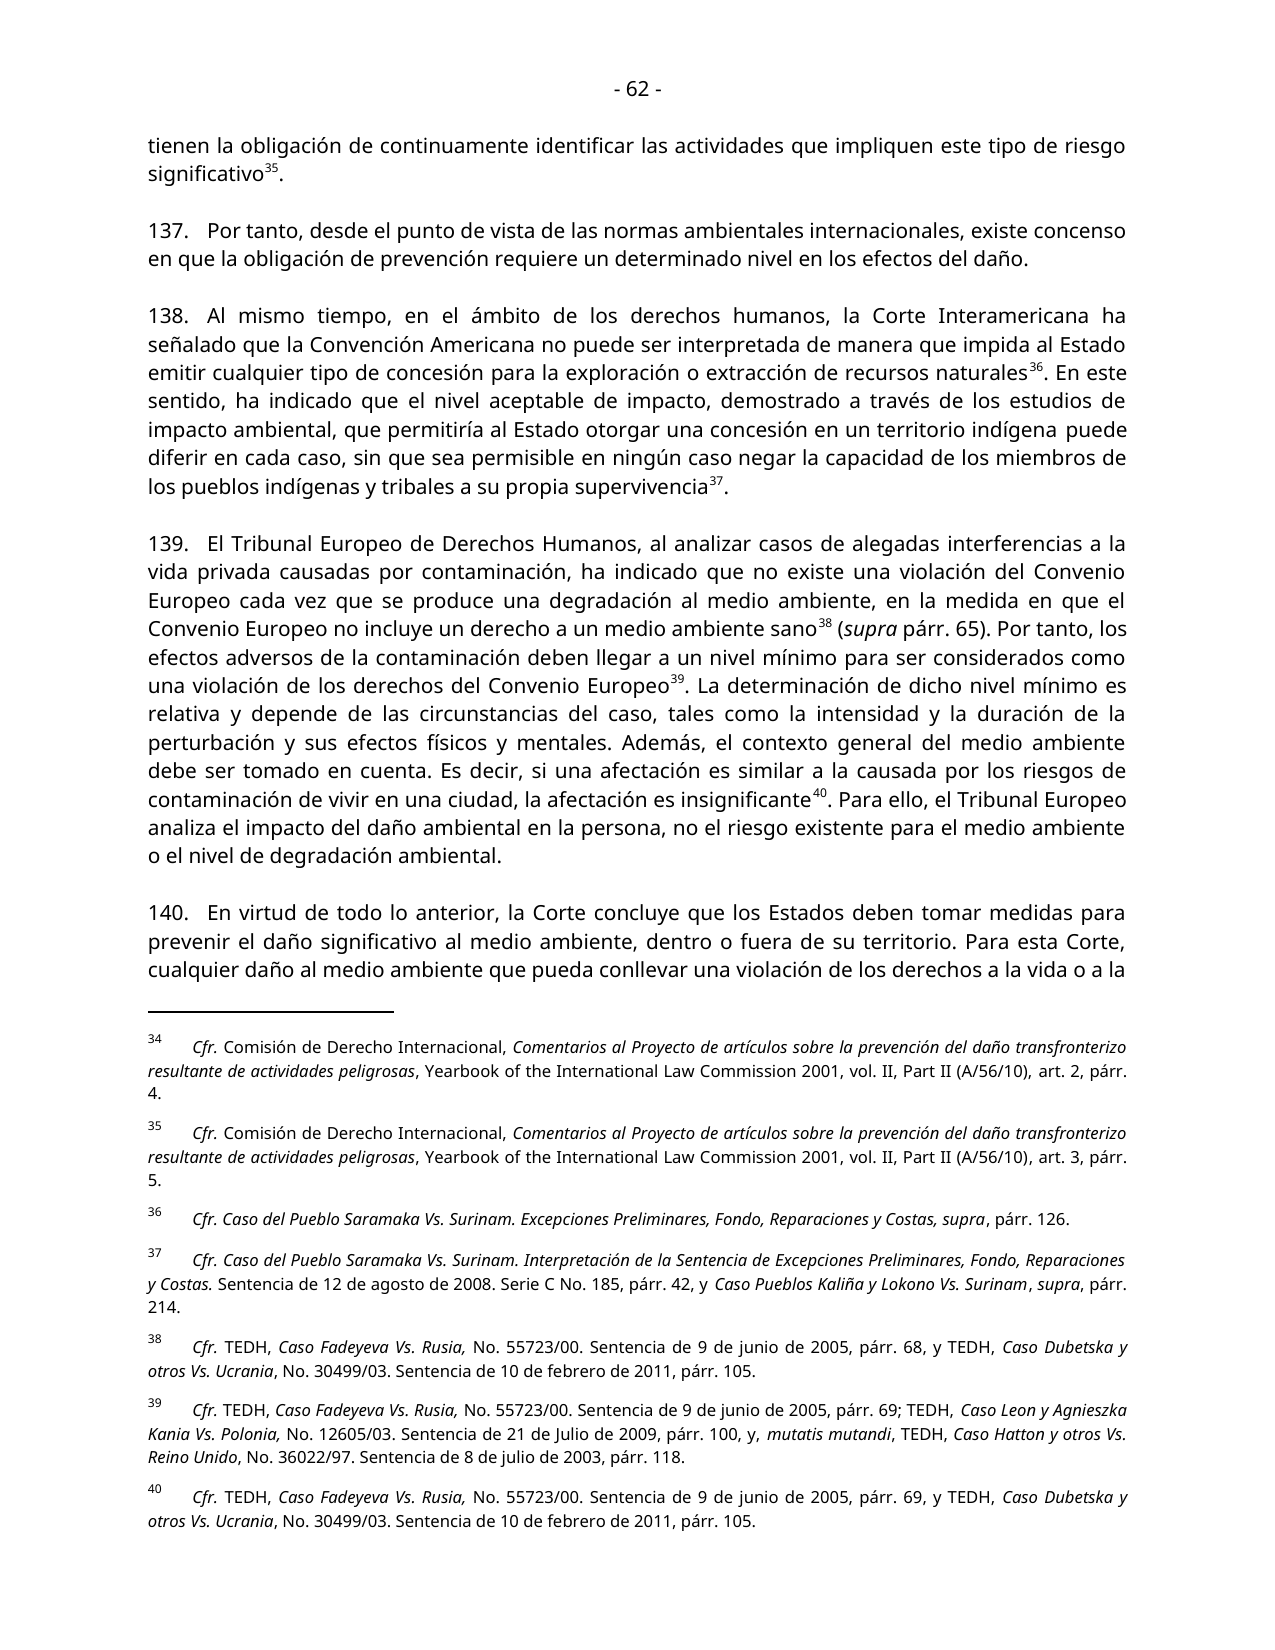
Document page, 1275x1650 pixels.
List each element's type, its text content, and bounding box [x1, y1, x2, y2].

text Al mismo tiempo, en el ámbito de los derechos humanos, la Corte Interamericana ha señalado que la Convención Americana no puede ser interpretada de manera que impida al Estado emitir cualquier tipo de concesión para la exploración o extracción de recursos naturales. En este sentido, ha indicado que el nivel aceptable de impacto, demostrado a través de los estudios de impacto ambiental, que permitiría al Estado otorgar una concesión en un territorio indígena puede diferir en cada caso, sin que sea permisible en ningún caso negar la capacidad de los miembros de los pueblos indígenas y tribales a su propia supervivencia. [148, 301, 1127, 500]
text En virtud de todo lo anterior, la Corte concluye que los Estados deben tomar medidas para prevenir el daño significativo al medio ambiente, dentro o fuera de su territorio. Para esta Corte, cualquier daño al medio ambiente que pueda conllevar una violación de los derechos a la vida o a la integridad personal, conforme al contenido y alcance de dichos derechos que fue definido previamente (supra párrs. 108 a 114), debe ser considerado como un daño significativo. La existencia de un daño significativo en estos términos es algo que deberá determinarse en cada caso concreto, con atención a las circunstancias particulares del mismo. [148, 898, 1127, 984]
text El Tribunal Europeo de Derechos Humanos, al analizar casos de alegadas interferencias a la vida privada causadas por contaminación, ha indicado que no existe una violación del Convenio Europeo cada vez que se produce una degradación al medio ambiente, en la medida en que el Convenio Europeo no incluye un derecho a un medio ambiente sano (supra párr. 65). Por tanto, los efectos adversos de la contaminación deben llegar a un nivel mínimo para ser considerados como una violación de los derechos del Convenio Europeo. La determinación de dicho nivel mínimo es relativa y depende de las circunstancias del caso, tales como la intensidad y la duración de la perturbación y sus efectos físicos y mentales. Además, el contexto general del medio ambiente debe ser tomado en cuenta. Es decir, si una afectación es similar a la causada por los riesgos de contaminación de vivir en una ciudad, la afectación es insignificante. Para ello, el Tribunal Europeo analiza el impacto del daño ambiental en la persona, no el riesgo existente para el medio ambiente o el nivel de degradación ambiental. [148, 529, 1127, 870]
text Por tanto, desde el punto de vista de las normas ambientales internacionales, existe concenso en que la obligación de prevención requiere un determinado nivel en los efectos del daño. [148, 216, 1127, 273]
